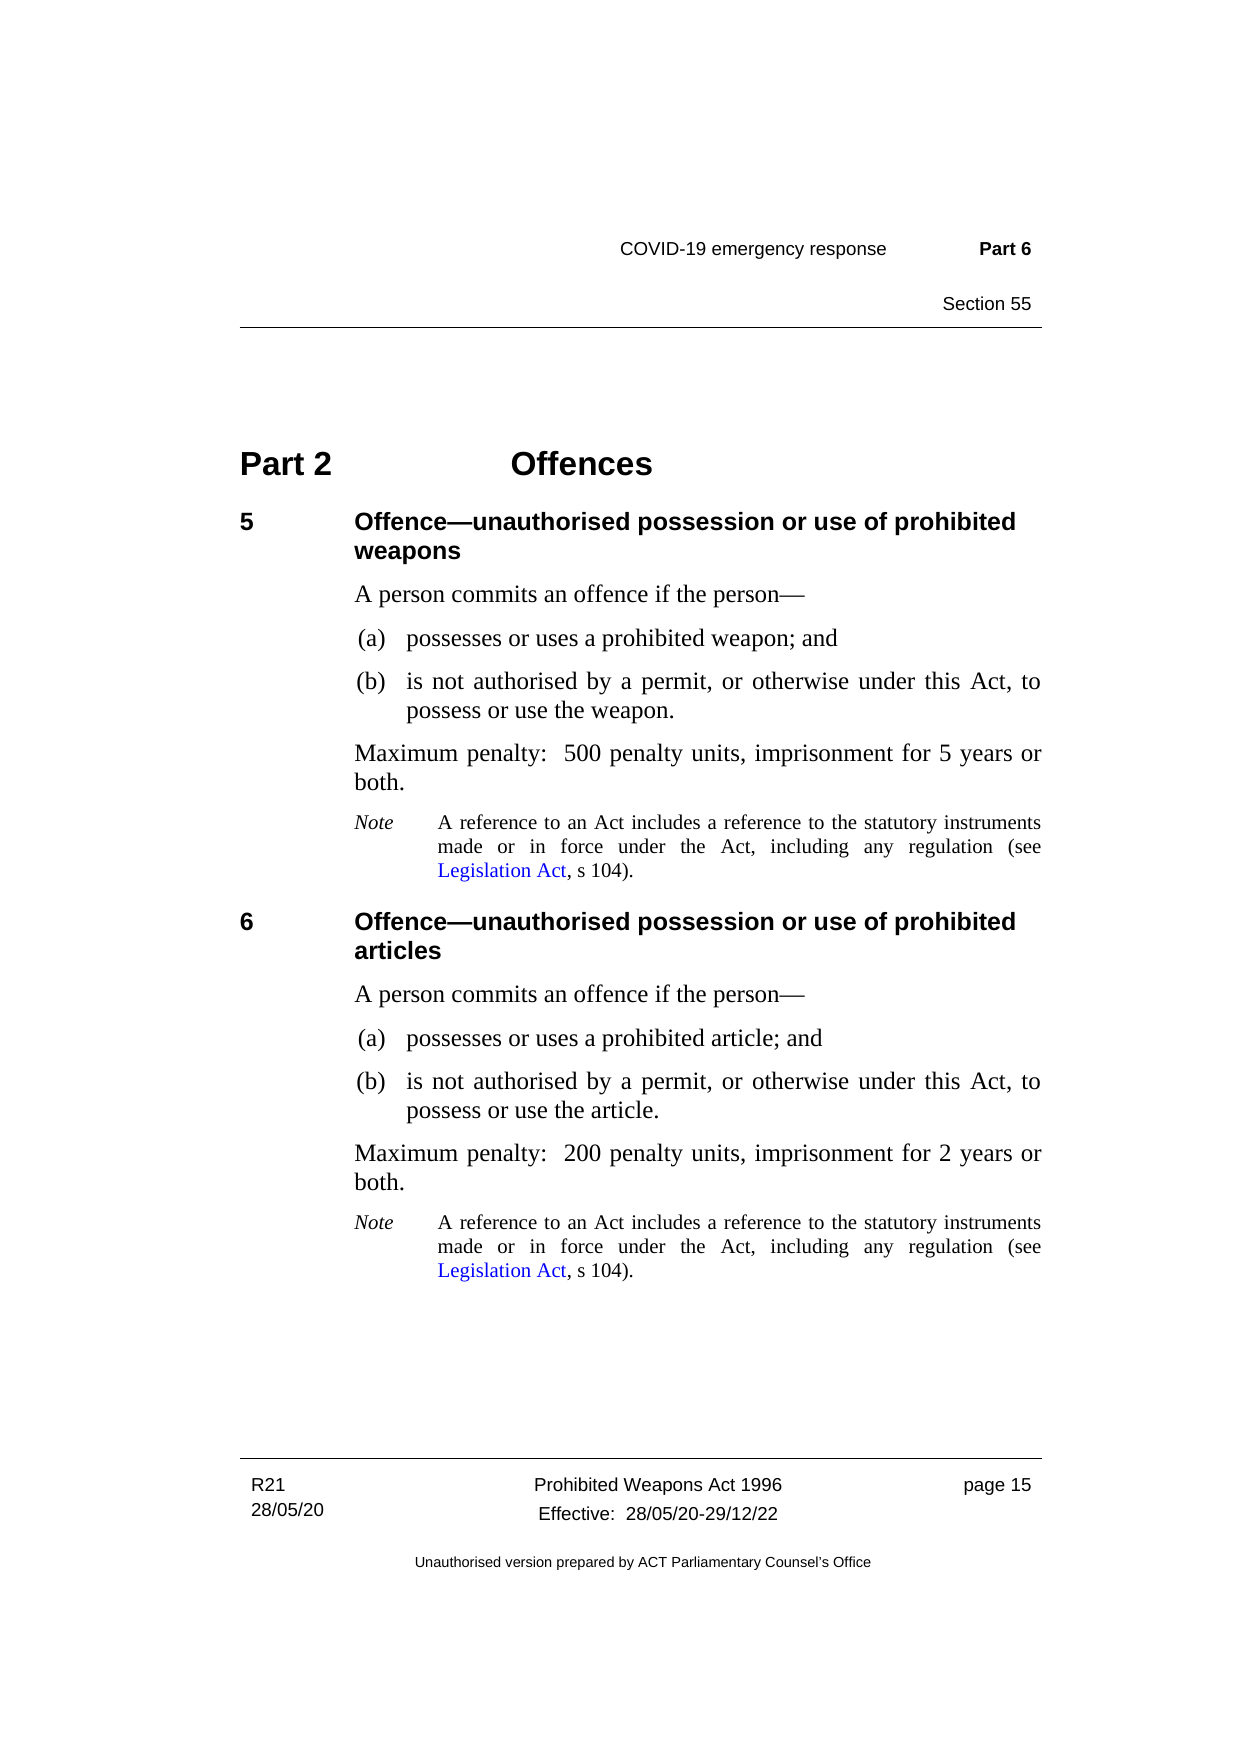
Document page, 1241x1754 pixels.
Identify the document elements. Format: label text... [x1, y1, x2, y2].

text (b) is not authorised by a permit, or otherwise under this Act, to possess or use the article. [239, 1066, 1042, 1123]
text Note A reference to an Act includes a reference to the statutory instruments made or in force under the Act, including any regulation (see Legislation Act, s 104). [354, 810, 1042, 882]
text 5 Offence—unauthorised possession or use of prohibited weapons [239, 507, 1042, 565]
text (b) is not authorised by a permit, or otherwise under this Act, to possess or use the weapon. [239, 666, 1042, 723]
text A person commits an offence if the person— [354, 979, 1042, 1008]
text 6 Offence—unauthorised possession or use of prohibited articles [239, 907, 1042, 965]
text (a) possesses or uses a prohibited article; and [239, 1023, 1042, 1051]
text Maximum penalty: 200 penalty units, imprisonment for 2 years or both. [354, 1138, 1042, 1196]
text A person commits an offence if the person— [354, 579, 1042, 608]
text Part 2 Offences [239, 444, 1042, 482]
text Maximum penalty: 500 penalty units, imprisonment for 5 years or both. [354, 738, 1042, 796]
text (a) possesses or uses a prohibited weapon; and [239, 623, 1042, 651]
text Note A reference to an Act includes a reference to the statutory instruments made or in force under the Act, including any regulation (see Legislation Act, s 104). [354, 1210, 1042, 1282]
